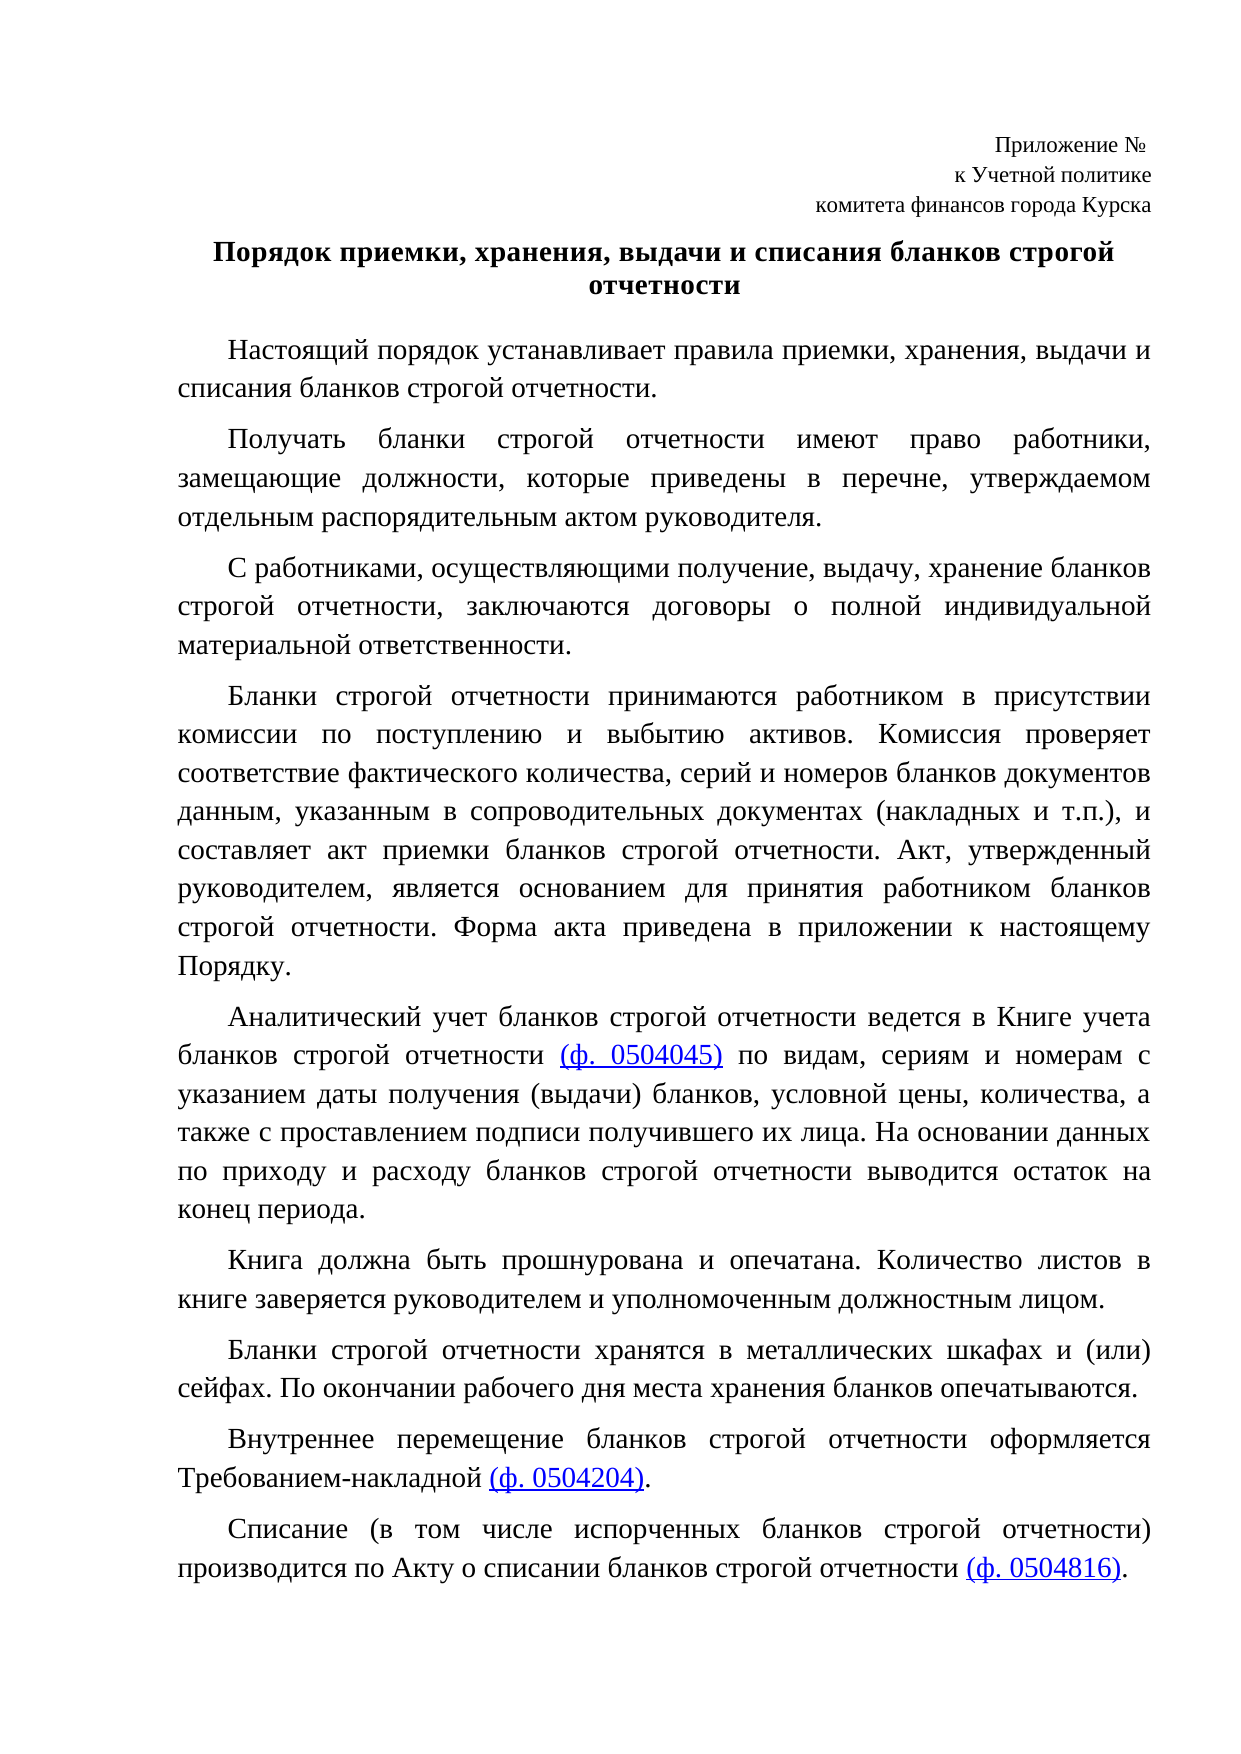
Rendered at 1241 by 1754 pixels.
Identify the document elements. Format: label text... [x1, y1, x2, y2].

title Порядок приемки, хранения, выдачи и списания бланков строгой отчетности [177, 234, 1152, 301]
text Книга должна быть прошнурована и опечатана. Количество листов в книге заверяется руководителем и уполномоченным должностным лицом. [177, 1242, 1152, 1314]
subtitle Списание (в том числе испорченных бланков строгой отчетности) производится по Акту о списании бланков строгой отчетности (ф. 0504816). [177, 1511, 1152, 1583]
subtitle Бланки строгой отчетности хранятся в металлических шкафах и (или) сейфах. По окончании рабочего дня места хранения бланков опечатываются. [177, 1332, 1152, 1404]
subtitle Бланки строгой отчетности принимаются работником в присутствии комиссии по поступлению и выбытию активов. Комиссия проверяет соответствие фактического количества, серий и номеров бланков документов данным, указанным в сопроводительных документах (накладных и т.п.), и составляет акт приемки бланков строгой отчетности. Акт, утвержденный руководителем, является основанием для принятия работником бланков строгой отчетности. Форма акта приведена в приложении к настоящему Порядку. [177, 678, 1152, 981]
subtitle Получать бланки строгой отчетности имеют право работники, замещающие должности, которые приведены в перечне, утверждаемом отдельным распорядительным актом руководителя. [177, 422, 1152, 532]
subtitle Аналитический учет бланков строгой отчетности ведется в Книге учета бланков строгой отчетности (ф. 0504045) по видам, сериям и номерам с указанием даты получения (выдачи) бланков, условной цены, количества, а также с проставлением подписи получившего их лица. На основании данных по приходу и расходу бланков строгой отчетности выводится остаток на конец периода. [177, 999, 1152, 1225]
subtitle С работниками, осуществляющими получение, выдачу, хранение бланков строгой отчетности, заключаются договоры о полной индивидуальной материальной ответственности. [177, 550, 1152, 660]
subtitle Внутреннее перемещение бланков строгой отчетности оформляется Требованием-накладной (ф. 0504204). [177, 1422, 1152, 1494]
subtitle Настоящий порядок устанавливает правила приемки, хранения, выдачи и списания бланков строгой отчетности. [177, 332, 1152, 404]
text Приложение № 10 к Учетной политике комитета финансов города Курска [177, 131, 1152, 217]
